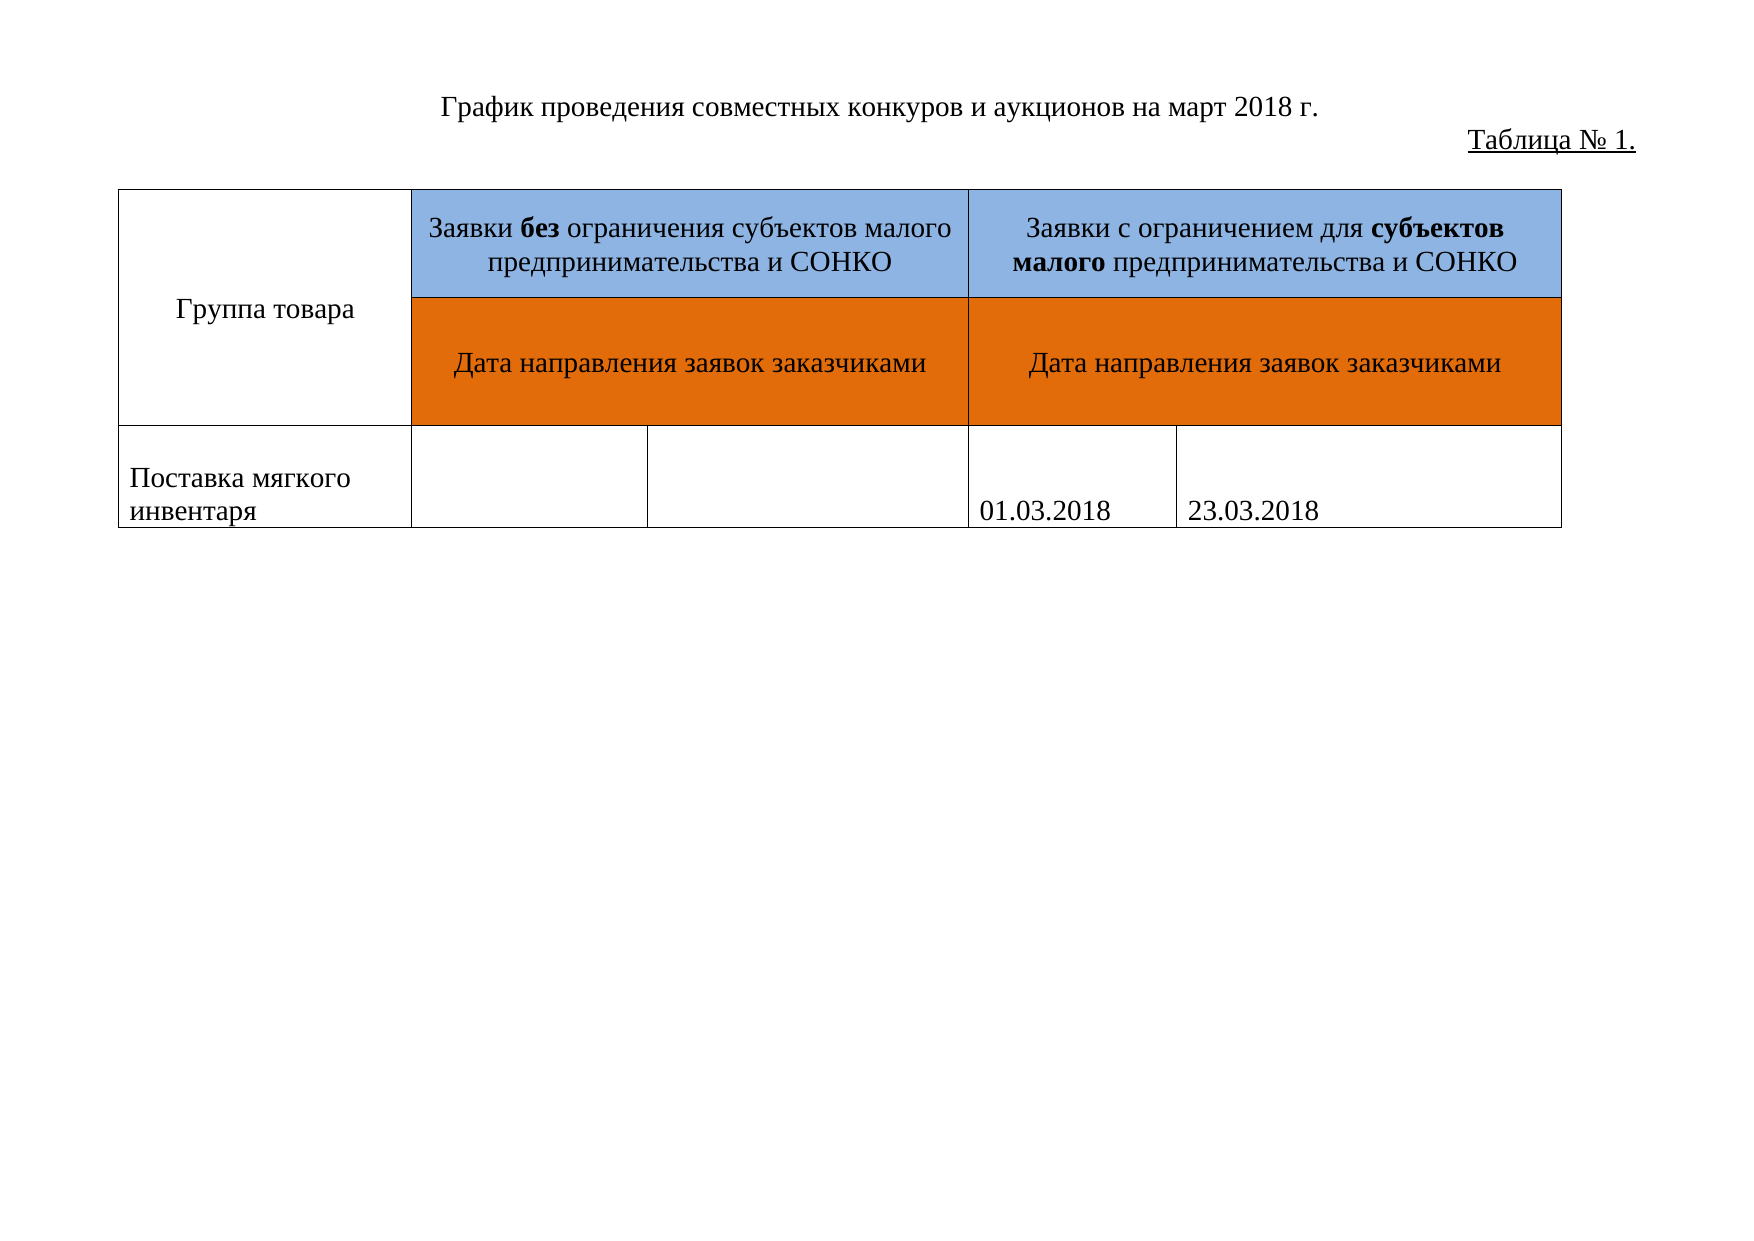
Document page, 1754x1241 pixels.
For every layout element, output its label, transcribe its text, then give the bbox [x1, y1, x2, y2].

table_header Заявки с ограничением для субъектов малого предпринимательства и СОНКО [969, 190, 1561, 297]
table_header Заявки без ограничения субъектов малого предпринимательства и СОНКО [412, 190, 968, 297]
table_cell 23.03.2018 [1177, 426, 1561, 527]
table_cell 01.03.2018 [969, 426, 1176, 527]
table_header Группа товара [119, 190, 411, 425]
text Таблица № 1. [118, 122, 1636, 156]
table_cell Поставка мягкого инвентаря [119, 426, 411, 527]
table_cell [648, 426, 968, 527]
table_cell Дата направления заявок заказчиками [969, 298, 1561, 425]
table_cell [412, 426, 647, 527]
table_cell Дата направления заявок заказчиками [412, 298, 968, 425]
text График проведения совместных конкуров и аукционов на март 2018 г. [118, 89, 1636, 122]
